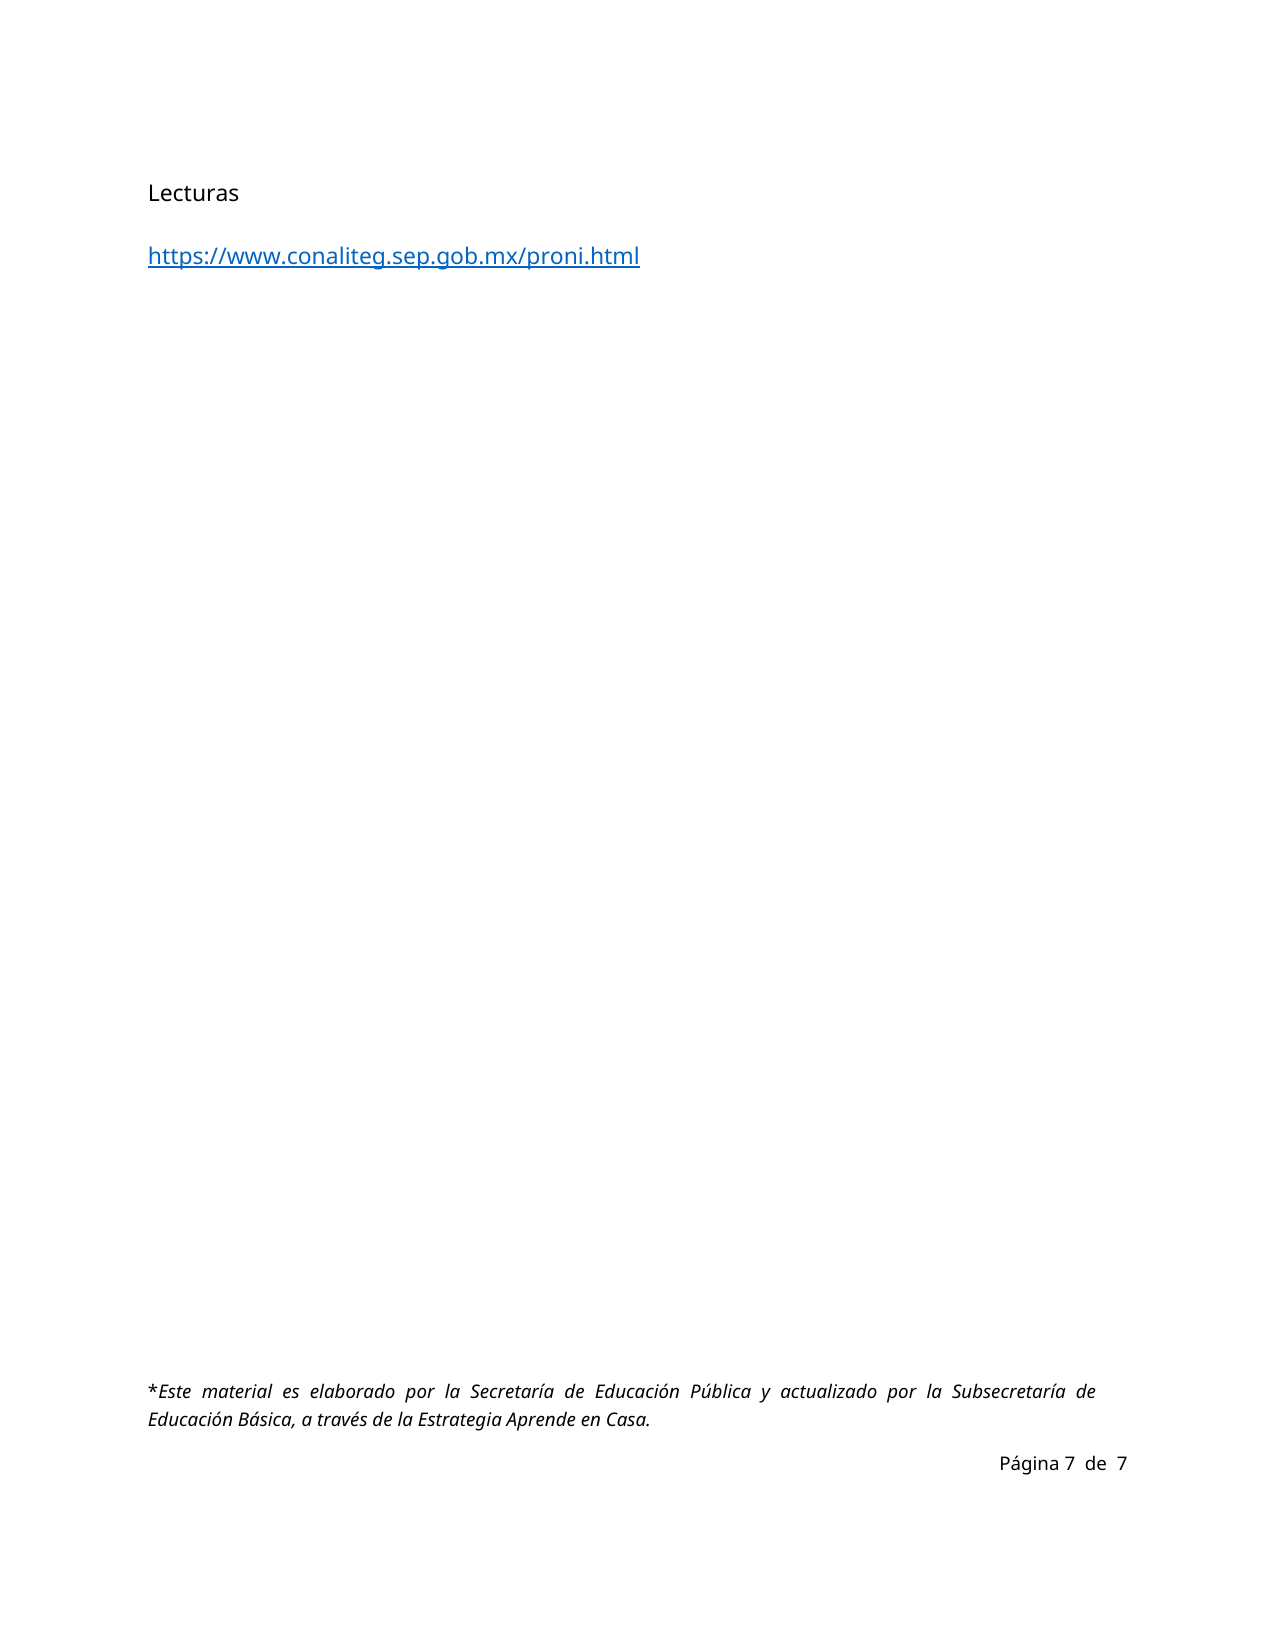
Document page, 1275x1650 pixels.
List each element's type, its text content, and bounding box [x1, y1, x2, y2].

text https://www.conaliteg.sep.gob.mx/proni.html [148, 240, 1127, 271]
text Lecturas [148, 177, 1127, 208]
